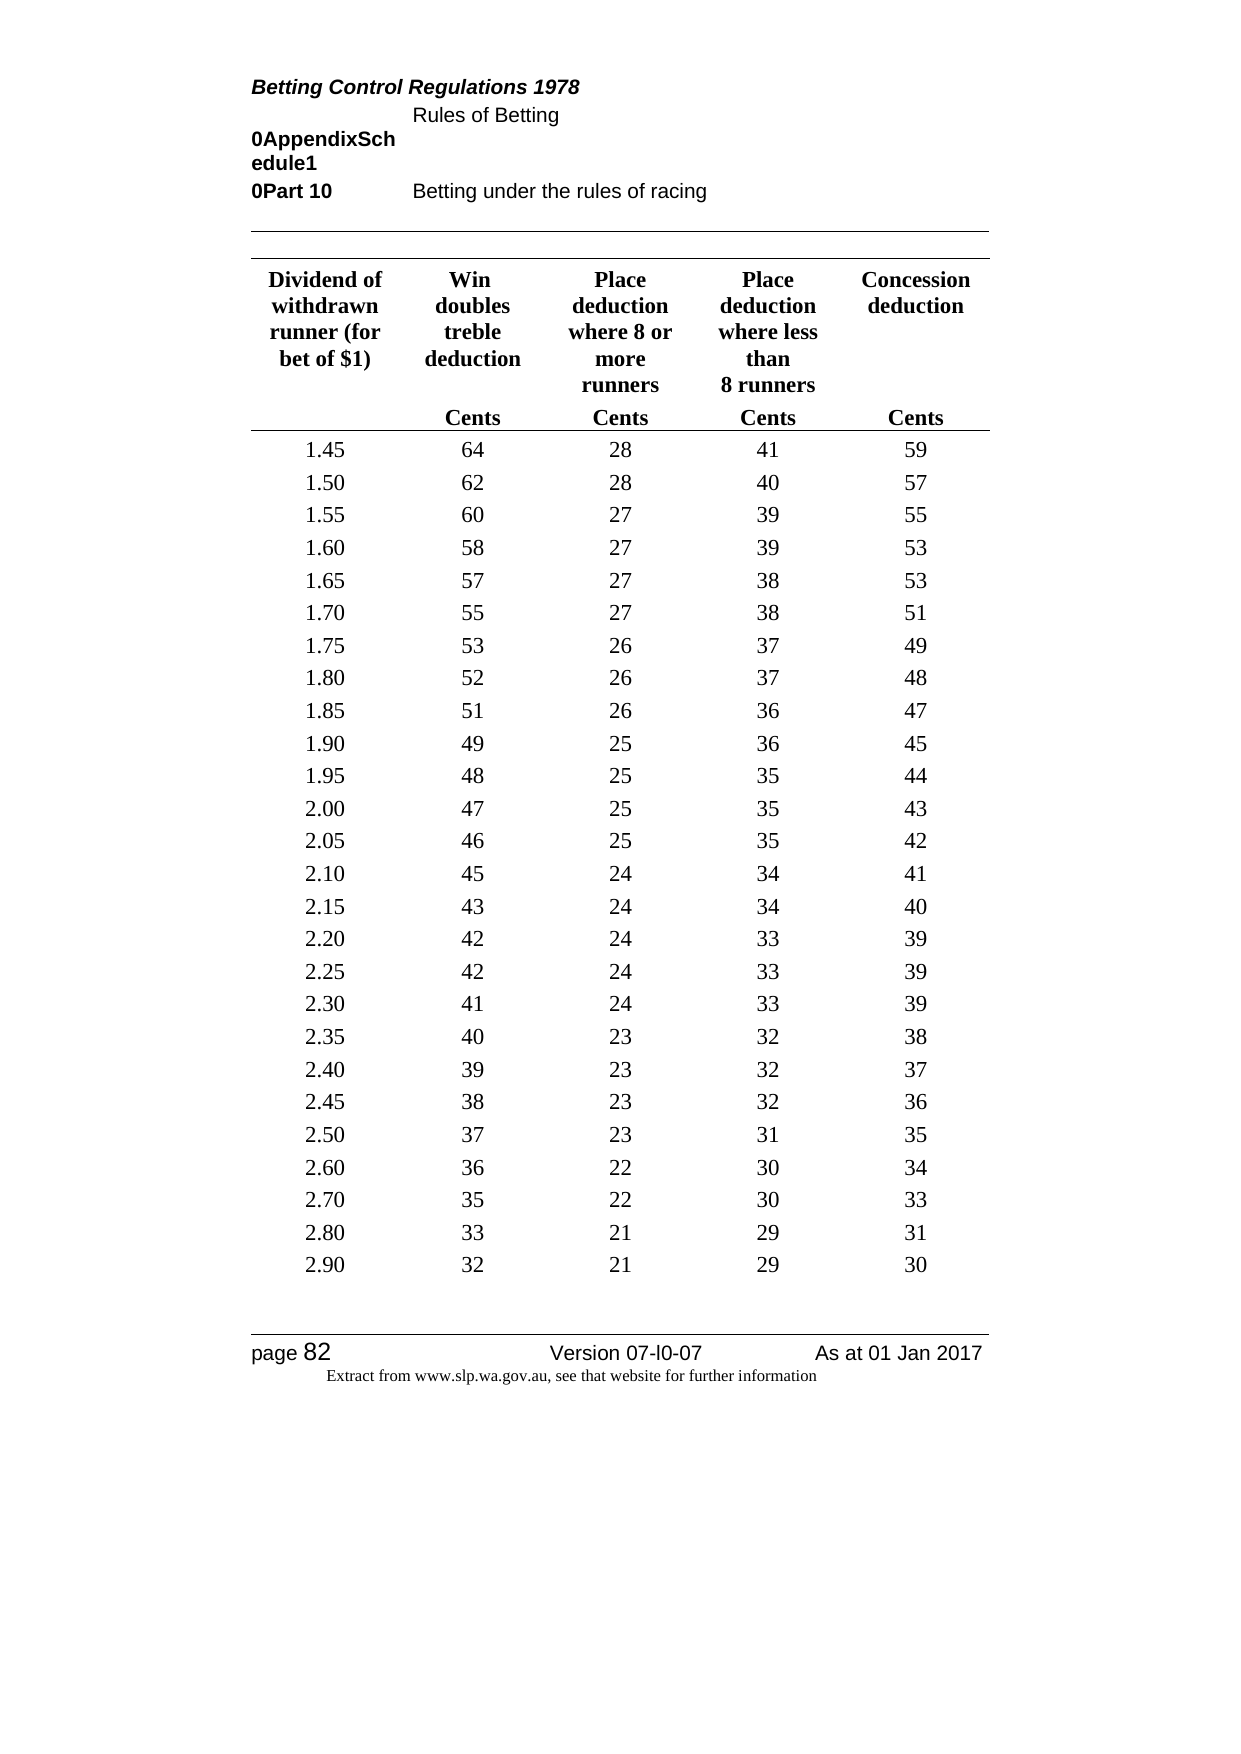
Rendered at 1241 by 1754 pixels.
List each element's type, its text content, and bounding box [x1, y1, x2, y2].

table_cell 35 [842, 1115, 989, 1147]
table_cell 28 [546, 431, 694, 463]
table_cell 24 [546, 854, 694, 886]
table_cell 1.70 [251, 593, 399, 626]
table_cell 43 [842, 789, 989, 821]
table_cell 48 [399, 756, 546, 789]
table_cell 37 [399, 1115, 546, 1147]
table_cell 2.00 [251, 789, 399, 821]
table_cell 36 [399, 1147, 546, 1180]
table_cell 57 [399, 560, 546, 593]
table_cell 2.20 [251, 919, 399, 952]
table_cell 1.90 [251, 724, 399, 756]
table_cell 40 [842, 886, 989, 919]
table_cell 27 [546, 528, 694, 560]
table_cell 2.45 [251, 1082, 399, 1115]
table_cell 39 [399, 1050, 546, 1082]
table_cell 34 [694, 854, 842, 886]
table_cell 34 [694, 886, 842, 919]
table_cell 2.10 [251, 854, 399, 886]
table_cell 35 [694, 821, 842, 854]
table_cell 1.95 [251, 756, 399, 789]
table_cell 48 [842, 658, 989, 691]
table_cell 34 [842, 1147, 989, 1180]
table_cell 58 [399, 528, 546, 560]
table_cell 21 [546, 1213, 694, 1245]
table_cell 23 [546, 1082, 694, 1115]
table_cell 38 [694, 593, 842, 626]
table_cell 2.30 [251, 984, 399, 1017]
table_cell 26 [546, 691, 694, 723]
table_cell 59 [842, 431, 989, 463]
table_cell 39 [694, 495, 842, 528]
table_cell 29 [694, 1245, 842, 1278]
table_header Place deduction where 8 or more runners Cents [546, 259, 694, 430]
table_cell 22 [546, 1147, 694, 1180]
table_cell 41 [842, 854, 989, 886]
table_cell 1.80 [251, 658, 399, 691]
table_cell 36 [842, 1082, 989, 1115]
table_cell 31 [694, 1115, 842, 1147]
table_cell 64 [399, 431, 546, 463]
table_cell 39 [842, 919, 989, 952]
table_cell 45 [399, 854, 546, 886]
table_cell 32 [694, 1017, 842, 1049]
table_header Place deduction where less than 8 runners Cents [694, 259, 842, 430]
table_cell 33 [399, 1213, 546, 1245]
table_cell 2.15 [251, 886, 399, 919]
table_cell 35 [694, 756, 842, 789]
table_cell 39 [842, 952, 989, 984]
table_header Win doubles treble deduction Cents [399, 259, 546, 430]
table_cell 32 [694, 1050, 842, 1082]
table_cell 40 [399, 1017, 546, 1049]
table_cell 49 [399, 724, 546, 756]
table_cell 25 [546, 789, 694, 821]
table_cell 53 [842, 560, 989, 593]
table_cell 32 [694, 1082, 842, 1115]
table_cell 2.40 [251, 1050, 399, 1082]
table_cell 35 [399, 1180, 546, 1212]
table_cell 39 [842, 984, 989, 1017]
table_cell 55 [399, 593, 546, 626]
table_header Concession deduction Cents [842, 259, 989, 430]
table_cell 42 [842, 821, 989, 854]
table_cell 53 [842, 528, 989, 560]
table_cell 36 [694, 724, 842, 756]
table_cell 51 [399, 691, 546, 723]
table_cell 47 [399, 789, 546, 821]
table_cell 31 [842, 1213, 989, 1245]
table_cell 33 [842, 1180, 989, 1212]
table_cell 35 [694, 789, 842, 821]
table_cell 33 [694, 952, 842, 984]
table_cell 21 [546, 1245, 694, 1278]
table_cell 1.60 [251, 528, 399, 560]
table_cell 44 [842, 756, 989, 789]
table_cell 37 [842, 1050, 989, 1082]
table_cell 33 [694, 919, 842, 952]
table_cell 25 [546, 756, 694, 789]
table_cell 37 [694, 626, 842, 658]
table_cell 29 [694, 1213, 842, 1245]
table_cell 41 [399, 984, 546, 1017]
table_cell 30 [694, 1180, 842, 1212]
table_header Dividend of withdrawn runner (for bet of $1) [251, 259, 399, 430]
table_cell 26 [546, 658, 694, 691]
table_cell 2.35 [251, 1017, 399, 1049]
table_cell 36 [694, 691, 842, 723]
table_cell 53 [399, 626, 546, 658]
table_cell 1.50 [251, 463, 399, 495]
table_cell 26 [546, 626, 694, 658]
table_cell 27 [546, 560, 694, 593]
table_cell 45 [842, 724, 989, 756]
table_cell 42 [399, 919, 546, 952]
table_cell 23 [546, 1115, 694, 1147]
table_cell 51 [842, 593, 989, 626]
table_cell 40 [694, 463, 842, 495]
table_cell 25 [546, 724, 694, 756]
table_cell 37 [694, 658, 842, 691]
table_cell 2.70 [251, 1180, 399, 1212]
table_cell 47 [842, 691, 989, 723]
table_cell 1.85 [251, 691, 399, 723]
table_cell 2.50 [251, 1115, 399, 1147]
table_cell 57 [842, 463, 989, 495]
table_cell 24 [546, 886, 694, 919]
table_cell 30 [842, 1245, 989, 1278]
table_cell 24 [546, 984, 694, 1017]
table_cell 52 [399, 658, 546, 691]
table_cell 38 [694, 560, 842, 593]
table_cell 43 [399, 886, 546, 919]
table_cell 2.90 [251, 1245, 399, 1278]
table_cell 38 [399, 1082, 546, 1115]
table_cell 49 [842, 626, 989, 658]
table_cell 2.25 [251, 952, 399, 984]
table_cell 30 [694, 1147, 842, 1180]
table_cell 27 [546, 593, 694, 626]
table_cell 39 [694, 528, 842, 560]
table_cell 27 [546, 495, 694, 528]
table_cell 22 [546, 1180, 694, 1212]
table_cell 24 [546, 919, 694, 952]
table_cell 2.05 [251, 821, 399, 854]
table_cell 1.45 [251, 431, 399, 463]
table_cell 38 [842, 1017, 989, 1049]
table_cell 2.80 [251, 1213, 399, 1245]
table_cell 32 [399, 1245, 546, 1278]
table_cell 28 [546, 463, 694, 495]
table_cell 1.55 [251, 495, 399, 528]
table_cell 55 [842, 495, 989, 528]
table_cell 33 [694, 984, 842, 1017]
table_cell 23 [546, 1050, 694, 1082]
table_cell 42 [399, 952, 546, 984]
table_cell 1.65 [251, 560, 399, 593]
table_cell 60 [399, 495, 546, 528]
table_cell 46 [399, 821, 546, 854]
table_cell 1.75 [251, 626, 399, 658]
table_cell 62 [399, 463, 546, 495]
table_cell 41 [694, 431, 842, 463]
table_cell 2.60 [251, 1147, 399, 1180]
table_cell 24 [546, 952, 694, 984]
table_cell 23 [546, 1017, 694, 1049]
table_cell 25 [546, 821, 694, 854]
